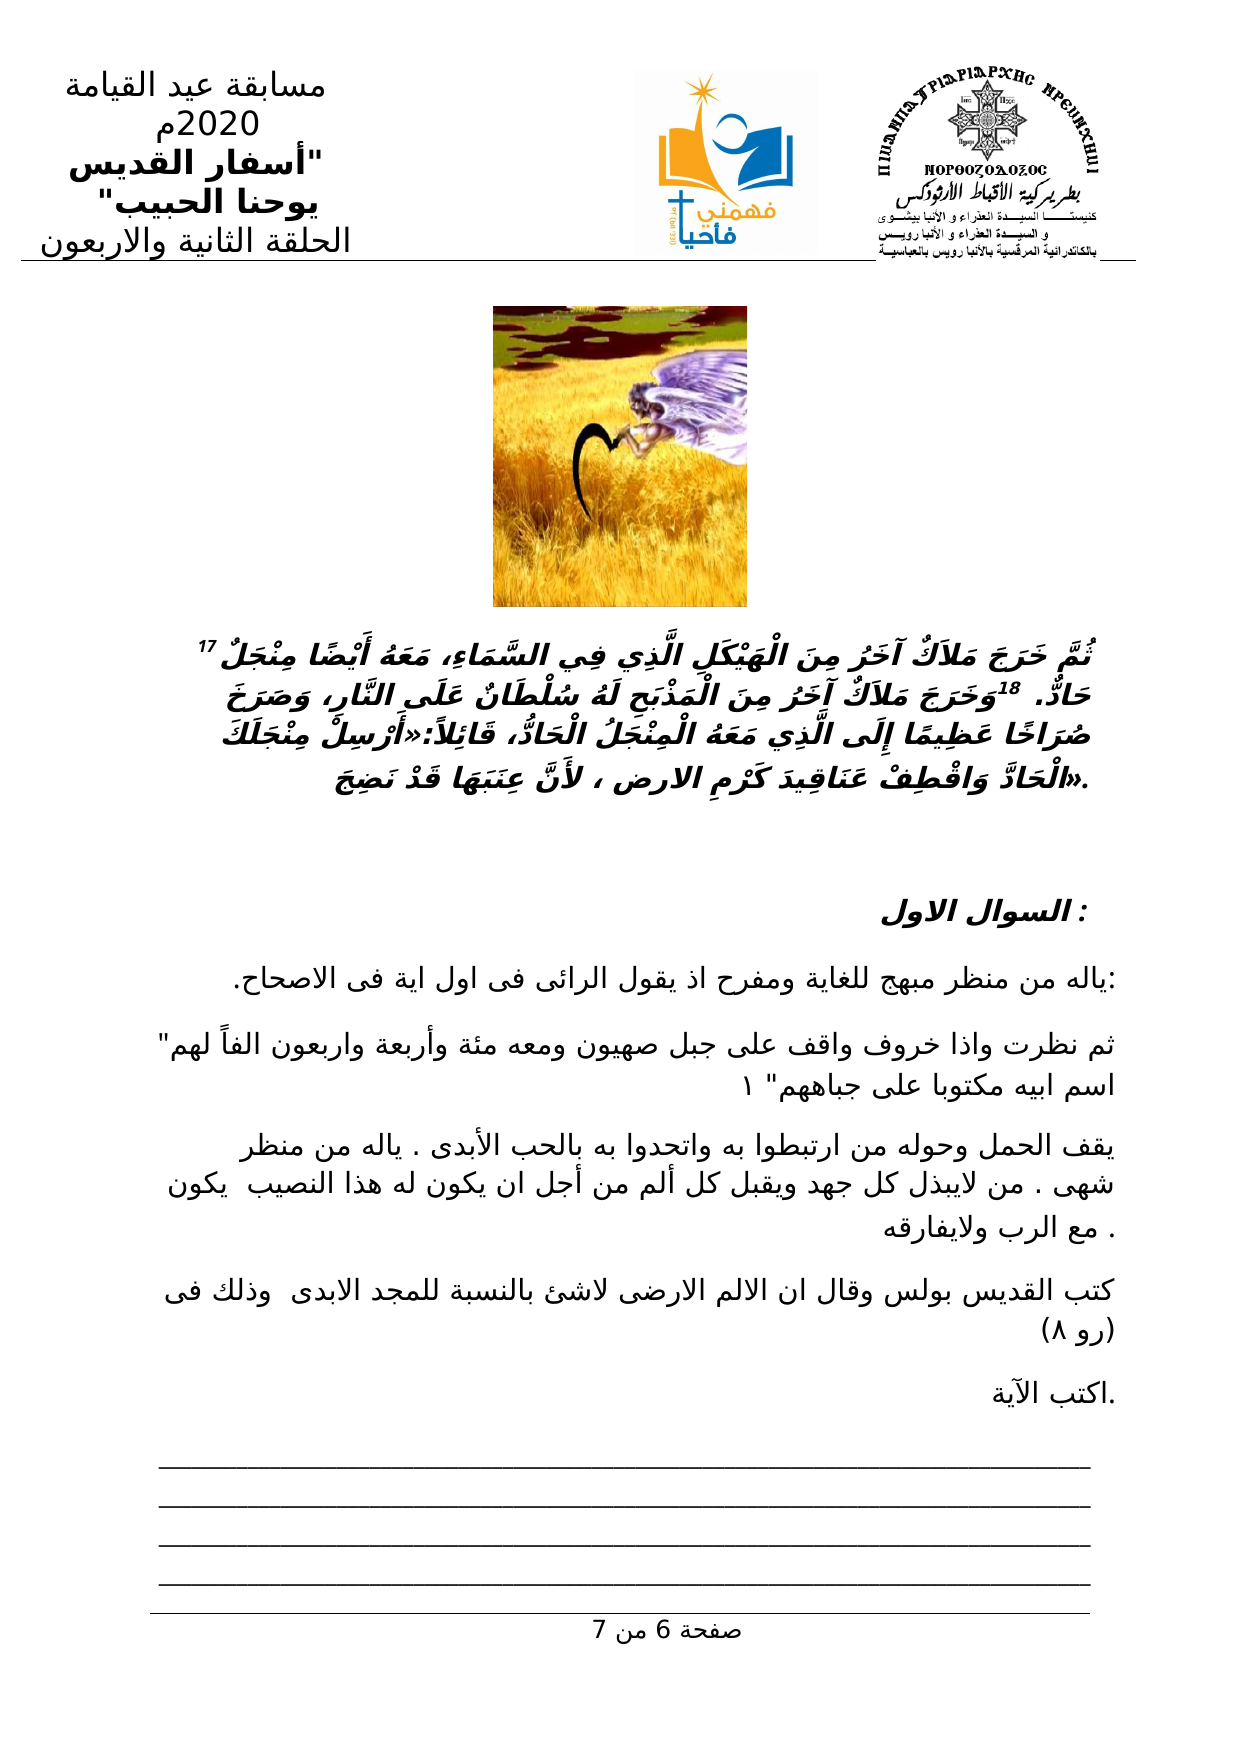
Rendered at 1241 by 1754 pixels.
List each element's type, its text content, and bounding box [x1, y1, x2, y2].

text "ثم نظرت واذا خروف واقف على جبل صهيون ومعه مئة وأربعة واربعون الفاً لهم اسم ابيه مكتوبا على جباههم" ١ [150, 1023, 1116, 1102]
text كتب القديس بولس وقال ان الالم الارضى لاشئ بالنسبة للمجد الابدى وذلك فى (رو ٨) [150, 1273, 1116, 1346]
text .ياله من منظر مبهج للغاية ومفرح اذ يقول الرائى فى اول اية فى الاصحاح: [150, 957, 1116, 997]
picture [493, 306, 748, 607]
picture [634, 70, 819, 255]
text اكتب الآية. [150, 1372, 1116, 1412]
text 17ثُمَّ خَرَجَ مَلاَكٌ آخَرُ مِنَ الْهَيْكَلِ الَّذِي فِي السَّمَاءِ، مَعَهُ أَيْضًا مِنْجَلٌ حَادٌّ. 18وَخَرَجَ مَلاَكٌ آخَرُ مِنَ الْمَذْبَحِ لَهُ سُلْطَانٌ عَلَى النَّارِ، وَصَرَخَ صُرَاخًا عَظِيمًا إِلَى الَّذِي مَعَهُ الْمِنْجَلُ الْحَادُّ، قَائِلاً:«أَرْسِلْ مِنْجَلَكَ الْحَادَّ وَاقْطِفْ عَنَاقِيدَ كَرْمِ الارض ، لأَنَّ عِنَبَهَا قَدْ نَضِجَ». [150, 634, 1090, 797]
text يقف الحمل وحوله من ارتبطوا به واتحدوا به بالحب الأبدى . ياله من منظر شهى . من لايبذل كل جهد ويقبل كل ألم من أجل ان يكون له هذا النصيب يكون مع الرب ولايفارقه . [150, 1128, 1116, 1246]
picture [876, 65, 1100, 261]
text السوال الاول : [150, 891, 1090, 930]
